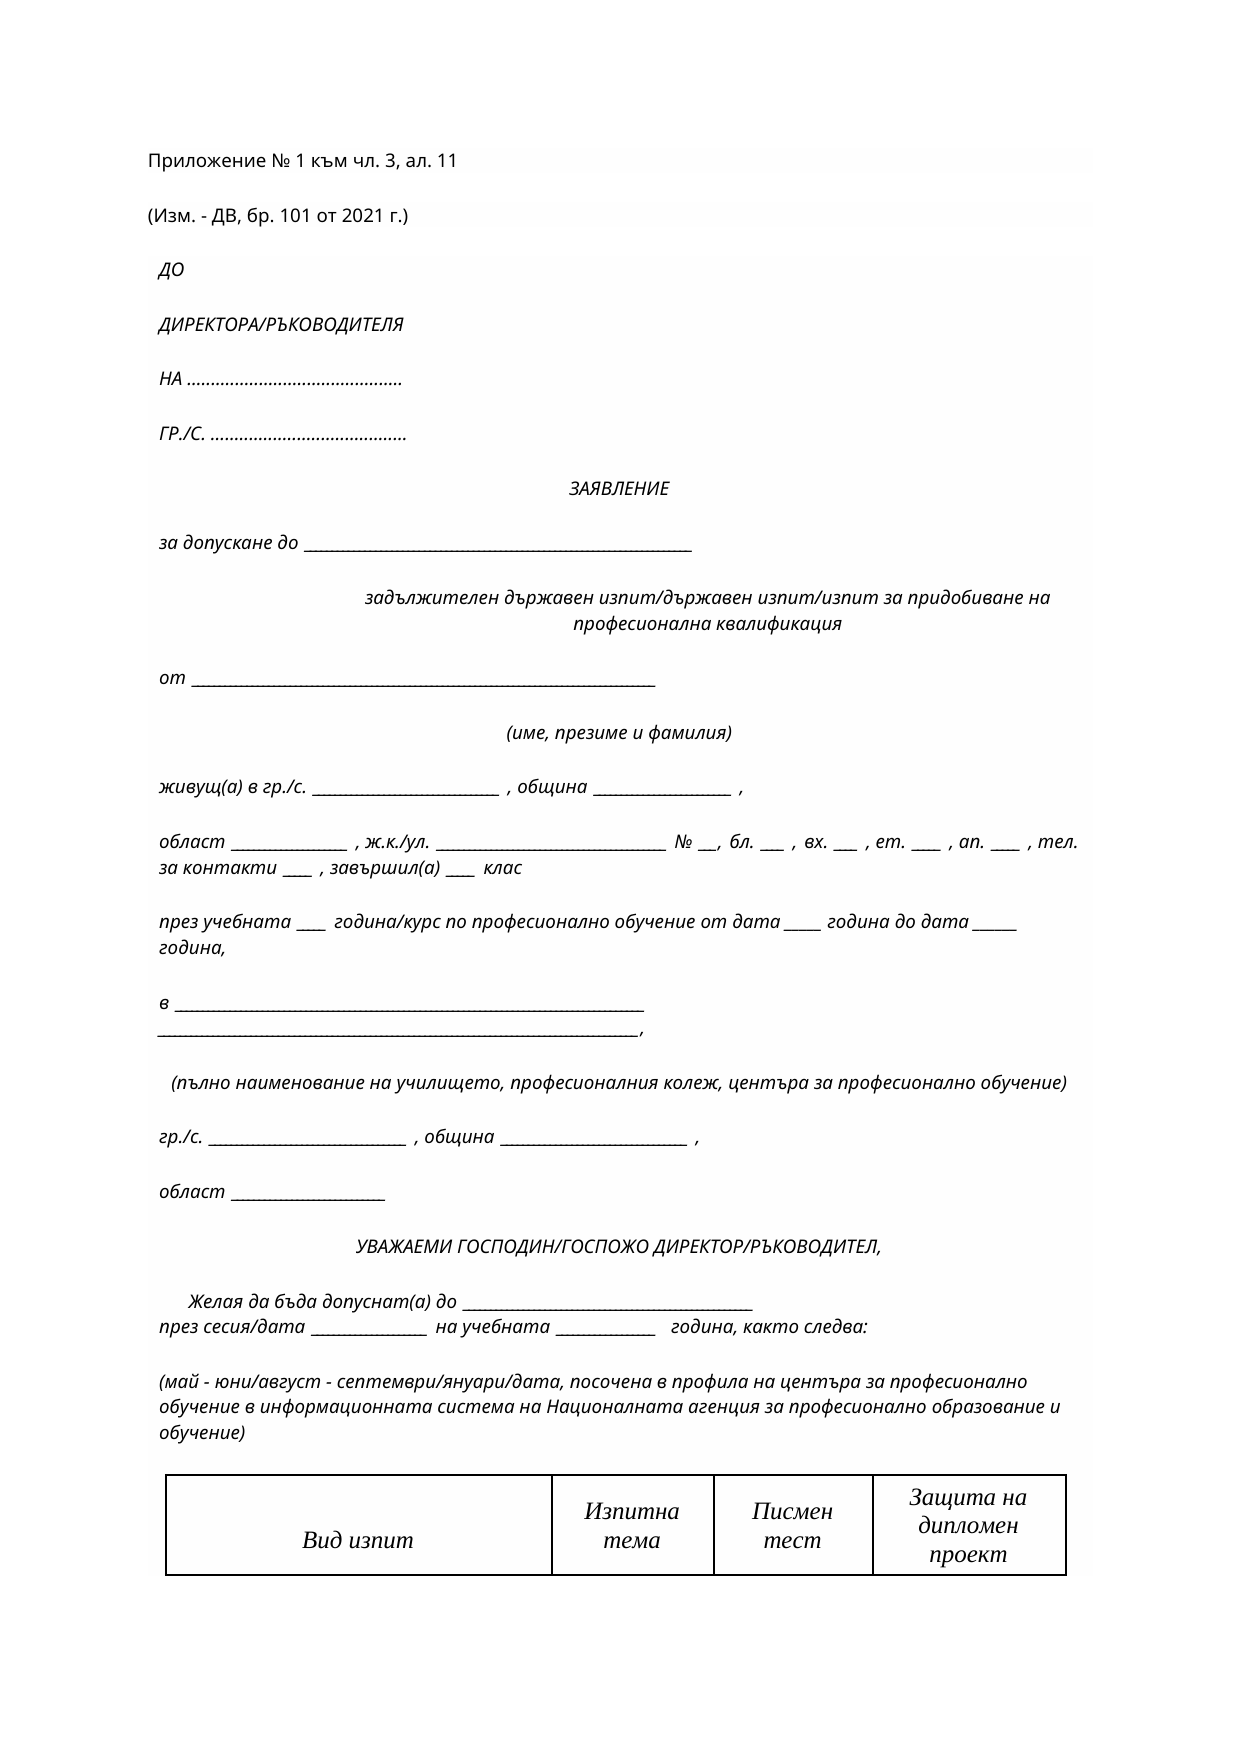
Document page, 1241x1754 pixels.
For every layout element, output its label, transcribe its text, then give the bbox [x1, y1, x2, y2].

text (Изм. - ДВ, бр. 101 от 2021 г.) [148, 202, 1093, 227]
text Приложение № 1 към чл. 3, ал. 11 [148, 148, 1093, 173]
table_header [148, 256, 1093, 1576]
